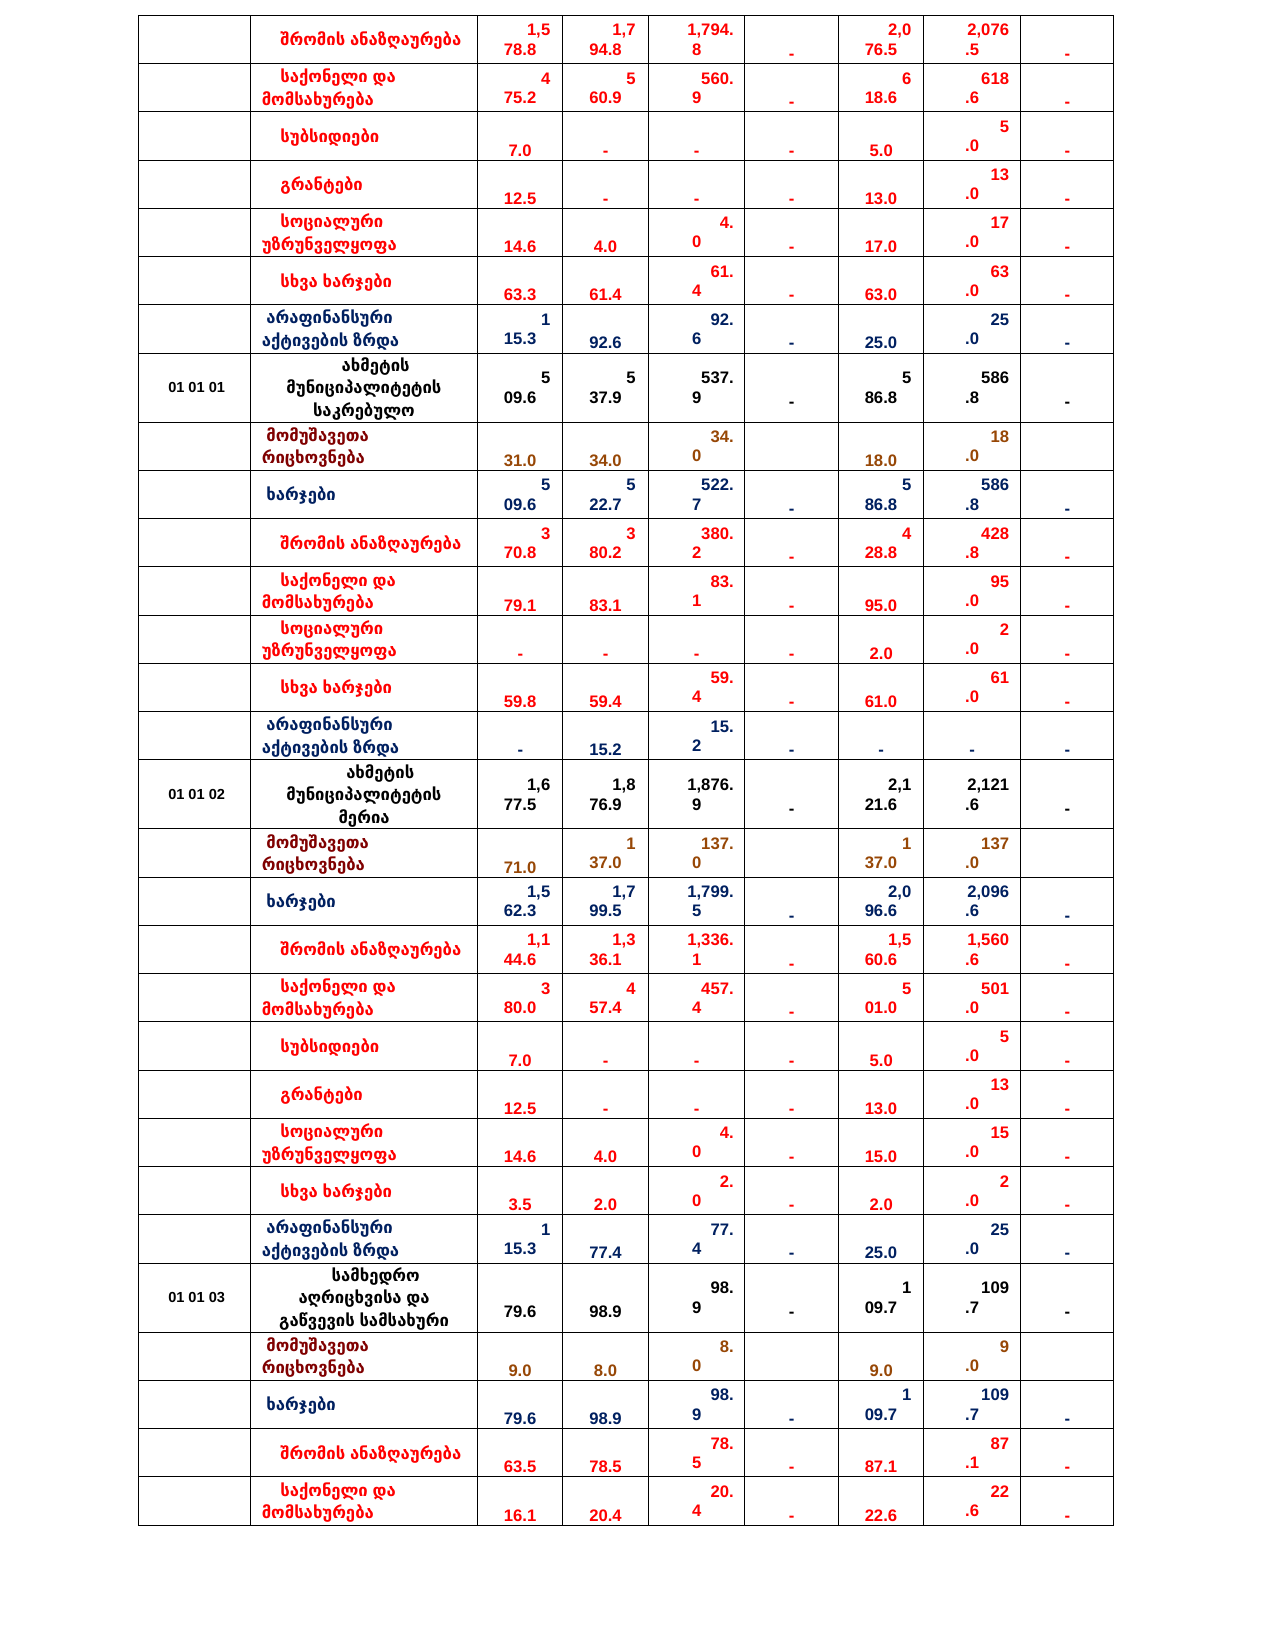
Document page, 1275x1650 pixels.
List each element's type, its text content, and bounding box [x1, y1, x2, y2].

table_cell 63.5 [478, 1429, 562, 1476]
table_cell - [745, 567, 838, 614]
table_cell 109.7 [924, 1381, 1020, 1428]
table_cell 1,562.3 [478, 878, 562, 925]
table_cell 79.6 [478, 1264, 562, 1332]
table_cell 457.4 [649, 974, 744, 1021]
table_cell [139, 423, 250, 470]
table_cell - [649, 1022, 744, 1069]
table_cell 87.1 [924, 1429, 1020, 1476]
table_cell - [1021, 64, 1113, 111]
table_cell 01 01 03 [139, 1264, 250, 1332]
table_cell [1021, 829, 1113, 877]
table_cell 22.6 [924, 1477, 1020, 1524]
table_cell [251, 1477, 477, 1524]
table_cell 01 01 02 [139, 760, 250, 828]
table_cell 25.0 [924, 1215, 1020, 1262]
table_cell 34.0 [649, 423, 744, 470]
table_cell 2,076.5 [924, 16, 1020, 63]
table_cell 17.0 [924, 209, 1020, 256]
table_cell - [745, 1429, 838, 1476]
table_cell [139, 712, 250, 759]
table_cell 1,144.6 [478, 926, 562, 973]
table_cell 380.2 [649, 519, 744, 566]
table_cell - [1021, 1381, 1113, 1428]
table_cell - [745, 1264, 838, 1332]
table_cell - [745, 616, 838, 663]
table_cell - [745, 664, 838, 711]
table_cell - [1021, 112, 1113, 159]
table_cell - [1021, 878, 1113, 925]
table_cell 370.8 [478, 519, 562, 566]
table_cell [139, 829, 250, 877]
table_cell - [745, 878, 838, 925]
table_cell შრომის ანაზღაურება [251, 1429, 477, 1476]
table_cell [745, 829, 838, 877]
table_cell 61.4 [649, 257, 744, 304]
table_cell [139, 1429, 250, 1476]
table_cell - [1021, 1071, 1113, 1118]
table_cell 1,876.9 [563, 760, 648, 828]
table_cell 25.0 [839, 305, 923, 352]
table_cell 25.0 [924, 305, 1020, 352]
table_cell 78.5 [649, 1429, 744, 1476]
table_cell 8.0 [563, 1333, 648, 1380]
table_cell - [1021, 257, 1113, 304]
table_cell - [745, 1381, 838, 1428]
table_cell 4.0 [649, 209, 744, 256]
table_cell 61.0 [924, 664, 1020, 711]
table_cell საქონელი და მომსახურება [251, 64, 477, 111]
table_cell - [563, 1022, 648, 1069]
table_cell 15.0 [924, 1119, 1020, 1166]
table_cell - [649, 112, 744, 159]
table_cell - [745, 1119, 838, 1166]
table_cell სოციალური უზრუნველყოფა [251, 616, 477, 663]
table_cell - [1021, 471, 1113, 518]
table_cell 59.8 [478, 664, 562, 711]
table_cell 79.6 [478, 1381, 562, 1428]
table_cell - [745, 471, 838, 518]
table_cell 5.0 [924, 112, 1020, 159]
table_cell 380.0 [478, 974, 562, 1021]
table_cell 7.0 [478, 1022, 562, 1069]
table_cell - [1021, 305, 1113, 352]
table_cell 98.9 [649, 1264, 744, 1332]
table_cell ხარჯები [251, 471, 477, 518]
table_cell - [1021, 161, 1113, 208]
table_cell გრანტები [251, 161, 477, 208]
table_cell 25.0 [839, 1215, 923, 1262]
table_cell 16.1 [478, 1477, 562, 1524]
table_cell - [745, 16, 838, 63]
table_cell საქონელი და მომსახურება [251, 974, 477, 1021]
table_cell მომუშავეთა რიცხოვნება [251, 423, 477, 470]
table_cell 22.6 [839, 1477, 923, 1524]
table_cell [139, 1167, 250, 1214]
table_cell 4.0 [649, 1119, 744, 1166]
table_cell - [745, 257, 838, 304]
table_cell 17.0 [839, 209, 923, 256]
table_cell - [745, 1071, 838, 1118]
table_cell - [563, 616, 648, 663]
table_cell - [563, 112, 648, 159]
table_cell 13.0 [839, 1071, 923, 1118]
table_cell - [745, 1167, 838, 1214]
table_cell 20.4 [563, 1477, 648, 1524]
table_cell 137.0 [649, 829, 744, 877]
table_cell [139, 16, 250, 63]
table_cell 2.0 [839, 616, 923, 663]
table_cell [139, 664, 250, 711]
table_cell 618.6 [924, 64, 1020, 111]
table_cell 71.0 [478, 829, 562, 877]
table_cell - [924, 712, 1020, 759]
table_cell 2,076.5 [839, 16, 923, 63]
table_cell - [745, 712, 838, 759]
table_cell - [478, 712, 562, 759]
table_cell [139, 112, 250, 159]
table_cell - [649, 1071, 744, 1118]
table_cell ხარჯები [251, 878, 477, 925]
table_cell 501.0 [924, 974, 1020, 1021]
table_cell 9.0 [839, 1333, 923, 1380]
table_cell [139, 926, 250, 973]
table_cell - [1021, 1215, 1113, 1262]
table_cell - [745, 112, 838, 159]
table_cell 1,794.8 [649, 16, 744, 63]
table_cell არაფინანსური აქტივების ზრდა [251, 712, 477, 759]
table_cell 14.6 [478, 209, 562, 256]
table_cell - [1021, 209, 1113, 256]
table_cell 2.0 [924, 1167, 1020, 1214]
table_cell [139, 1119, 250, 1166]
table_cell 18.0 [924, 423, 1020, 470]
table_cell 1,578.8 [478, 16, 562, 63]
table_cell [139, 1071, 250, 1118]
table_cell 2.0 [563, 1167, 648, 1214]
table_cell 380.2 [563, 519, 648, 566]
table_cell 12.5 [478, 1071, 562, 1118]
table_cell 475.2 [478, 64, 562, 111]
table_cell - [649, 616, 744, 663]
table_cell 20.4 [649, 1477, 744, 1524]
table_cell ახმეტის მუნიციპალიტეტის მერია [251, 760, 477, 828]
table_cell 2,121.6 [924, 760, 1020, 828]
table_cell 98.9 [563, 1381, 648, 1428]
table_cell 1,336.1 [563, 926, 648, 973]
table_cell - [745, 209, 838, 256]
table_cell 560.9 [649, 64, 744, 111]
table_cell არაფინანსური აქტივების ზრდა [251, 305, 477, 352]
table_cell 31.0 [478, 423, 562, 470]
table_cell 586.8 [924, 471, 1020, 518]
table_cell სოციალური უზრუნველყოფა [251, 1119, 477, 1166]
table_cell 509.6 [478, 354, 562, 422]
table_cell 92.6 [563, 305, 648, 352]
table_cell - [649, 161, 744, 208]
table_cell - [1021, 1167, 1113, 1214]
table_cell [745, 1333, 838, 1380]
table_cell 8.0 [649, 1333, 744, 1380]
table_cell [745, 423, 838, 470]
table_cell 7.0 [478, 112, 562, 159]
table_cell - [1021, 1477, 1113, 1524]
table_cell - [1021, 1119, 1113, 1166]
table_cell 2,121.6 [839, 760, 923, 828]
table_cell - [745, 161, 838, 208]
table_cell [139, 519, 250, 566]
table_cell შრომის ანაზღაურება [251, 926, 477, 973]
table_cell 1,794.8 [563, 16, 648, 63]
table_cell შრომის ანაზღაურება [251, 519, 477, 566]
table_cell - [563, 1071, 648, 1118]
table_cell 3.5 [478, 1167, 562, 1214]
table_cell 522.7 [563, 471, 648, 518]
table_cell [139, 305, 250, 352]
table_cell 2,096.6 [924, 878, 1020, 925]
table_cell - [1021, 616, 1113, 663]
table_cell 457.4 [563, 974, 648, 1021]
table_cell - [745, 1477, 838, 1524]
table_cell 1,336.1 [649, 926, 744, 973]
table_cell 1,560.6 [924, 926, 1020, 973]
table_cell [139, 974, 250, 1021]
table_cell 9.0 [478, 1333, 562, 1380]
table_cell 18.0 [839, 423, 923, 470]
table_cell - [1021, 567, 1113, 614]
table_cell 522.7 [649, 471, 744, 518]
table_cell 537.9 [649, 354, 744, 422]
table_cell 77.4 [649, 1215, 744, 1262]
table_cell 87.1 [839, 1429, 923, 1476]
table_cell [139, 1477, 250, 1524]
table_cell 59.4 [649, 664, 744, 711]
table_cell 586.8 [924, 354, 1020, 422]
table_cell 83.1 [563, 567, 648, 614]
table_cell 1,560.6 [839, 926, 923, 973]
table_cell 586.8 [839, 471, 923, 518]
table_cell 63.0 [924, 257, 1020, 304]
table_cell სხვა ხარჯები [251, 257, 477, 304]
table_cell 2.0 [924, 616, 1020, 663]
table_cell - [1021, 1022, 1113, 1069]
table_cell - [745, 305, 838, 352]
table_cell 9.0 [924, 1333, 1020, 1380]
table_cell [139, 1381, 250, 1428]
table_cell [139, 878, 250, 925]
table_cell 15.2 [563, 712, 648, 759]
table_cell 13.0 [839, 161, 923, 208]
table_cell - [745, 519, 838, 566]
table_cell 560.9 [563, 64, 648, 111]
table_cell [1021, 423, 1113, 470]
table_cell 95.0 [839, 567, 923, 614]
table_cell [139, 209, 250, 256]
table_cell - [745, 1022, 838, 1069]
table_cell 14.6 [478, 1119, 562, 1166]
table_cell 2.0 [839, 1167, 923, 1214]
table_cell 137.0 [924, 829, 1020, 877]
table_cell [139, 471, 250, 518]
table_cell საქონელი და მომსახურება [251, 567, 477, 614]
table_cell 15.0 [839, 1119, 923, 1166]
table_cell 98.9 [649, 1381, 744, 1428]
table_cell 34.0 [563, 423, 648, 470]
table_cell სხვა ხარჯები [251, 664, 477, 711]
table_cell [139, 1215, 250, 1262]
table_cell 137.0 [839, 829, 923, 877]
table_cell 509.6 [478, 471, 562, 518]
table_cell - [1021, 1264, 1113, 1332]
table_cell 5.0 [924, 1022, 1020, 1069]
table_cell - [1021, 664, 1113, 711]
table_cell 428.8 [839, 519, 923, 566]
table_cell 1,799.5 [563, 878, 648, 925]
table_cell 77.4 [563, 1215, 648, 1262]
table_cell გრანტები [251, 1071, 477, 1118]
table_cell 4.0 [563, 209, 648, 256]
table_cell 115.3 [478, 305, 562, 352]
table_cell - [745, 926, 838, 973]
table_cell 63.0 [839, 257, 923, 304]
table_cell 1,799.5 [649, 878, 744, 925]
table_cell მომუშავეთა რიცხოვნება [251, 829, 477, 877]
table_cell - [1021, 926, 1113, 973]
table_cell 5.0 [839, 1022, 923, 1069]
table_cell 115.3 [478, 1215, 562, 1262]
table_cell 5.0 [839, 112, 923, 159]
table_cell 501.0 [839, 974, 923, 1021]
table_cell 01 01 01 [139, 354, 250, 422]
table_cell 2,096.6 [839, 878, 923, 925]
table_cell შრომის ანაზღაურება [251, 16, 477, 63]
table_cell 109.7 [924, 1264, 1020, 1332]
table_cell - [745, 354, 838, 422]
table_cell სამხედრო აღრიცხვისა და გაწვევის სამსახური [251, 1264, 477, 1332]
table_cell - [745, 760, 838, 828]
table_cell ხარჯები [251, 1381, 477, 1428]
table_cell 59.4 [563, 664, 648, 711]
table_cell 15.2 [649, 712, 744, 759]
table_cell სხვა ხარჯები [251, 1167, 477, 1214]
table_cell [139, 161, 250, 208]
table_cell სოციალური უზრუნველყოფა [251, 209, 477, 256]
table_cell 92.6 [649, 305, 744, 352]
table_cell სუბსიდიები [251, 112, 477, 159]
table_cell 61.0 [839, 664, 923, 711]
table_cell 137.0 [563, 829, 648, 877]
table_cell - [1021, 760, 1113, 828]
table_cell 79.1 [478, 567, 562, 614]
table_cell - [839, 712, 923, 759]
table_cell - [745, 974, 838, 1021]
table_cell [1021, 1333, 1113, 1380]
table_cell სუბსიდიები [251, 1022, 477, 1069]
table_cell 537.9 [563, 354, 648, 422]
table_cell [139, 1333, 250, 1380]
table_cell [139, 257, 250, 304]
table_cell 586.8 [839, 354, 923, 422]
table_cell 63.3 [478, 257, 562, 304]
table_cell 98.9 [563, 1264, 648, 1332]
table_cell - [563, 161, 648, 208]
table_cell 618.6 [839, 64, 923, 111]
table_cell 61.4 [563, 257, 648, 304]
table_cell 12.5 [478, 161, 562, 208]
table_cell 4.0 [563, 1119, 648, 1166]
table_cell - [1021, 354, 1113, 422]
table_cell 83.1 [649, 567, 744, 614]
table_cell 109.7 [839, 1381, 923, 1428]
table_cell 2.0 [649, 1167, 744, 1214]
table_cell მომუშავეთა რიცხოვნება [251, 1333, 477, 1380]
table_cell [139, 64, 250, 111]
table_cell 428.8 [924, 519, 1020, 566]
table_cell - [1021, 974, 1113, 1021]
table_cell - [745, 64, 838, 111]
table_cell 1,677.5 [478, 760, 562, 828]
table_cell 1,876.9 [649, 760, 744, 828]
table_cell არაფინანსური აქტივების ზრდა [251, 1215, 477, 1262]
table_cell - [478, 616, 562, 663]
table_cell 13.0 [924, 161, 1020, 208]
table_cell ახმეტის მუნიციპალიტეტის საკრებულო [251, 354, 477, 422]
table_cell - [745, 1215, 838, 1262]
table_cell 78.5 [563, 1429, 648, 1476]
table_cell [139, 567, 250, 614]
table_cell 109.7 [839, 1264, 923, 1332]
table_cell - [1021, 16, 1113, 63]
table_cell 13.0 [924, 1071, 1020, 1118]
table_cell - [1021, 1429, 1113, 1476]
table_cell - [1021, 712, 1113, 759]
table_cell [139, 616, 250, 663]
table_cell [139, 1022, 250, 1069]
table_cell - [1021, 519, 1113, 566]
table_cell 95.0 [924, 567, 1020, 614]
